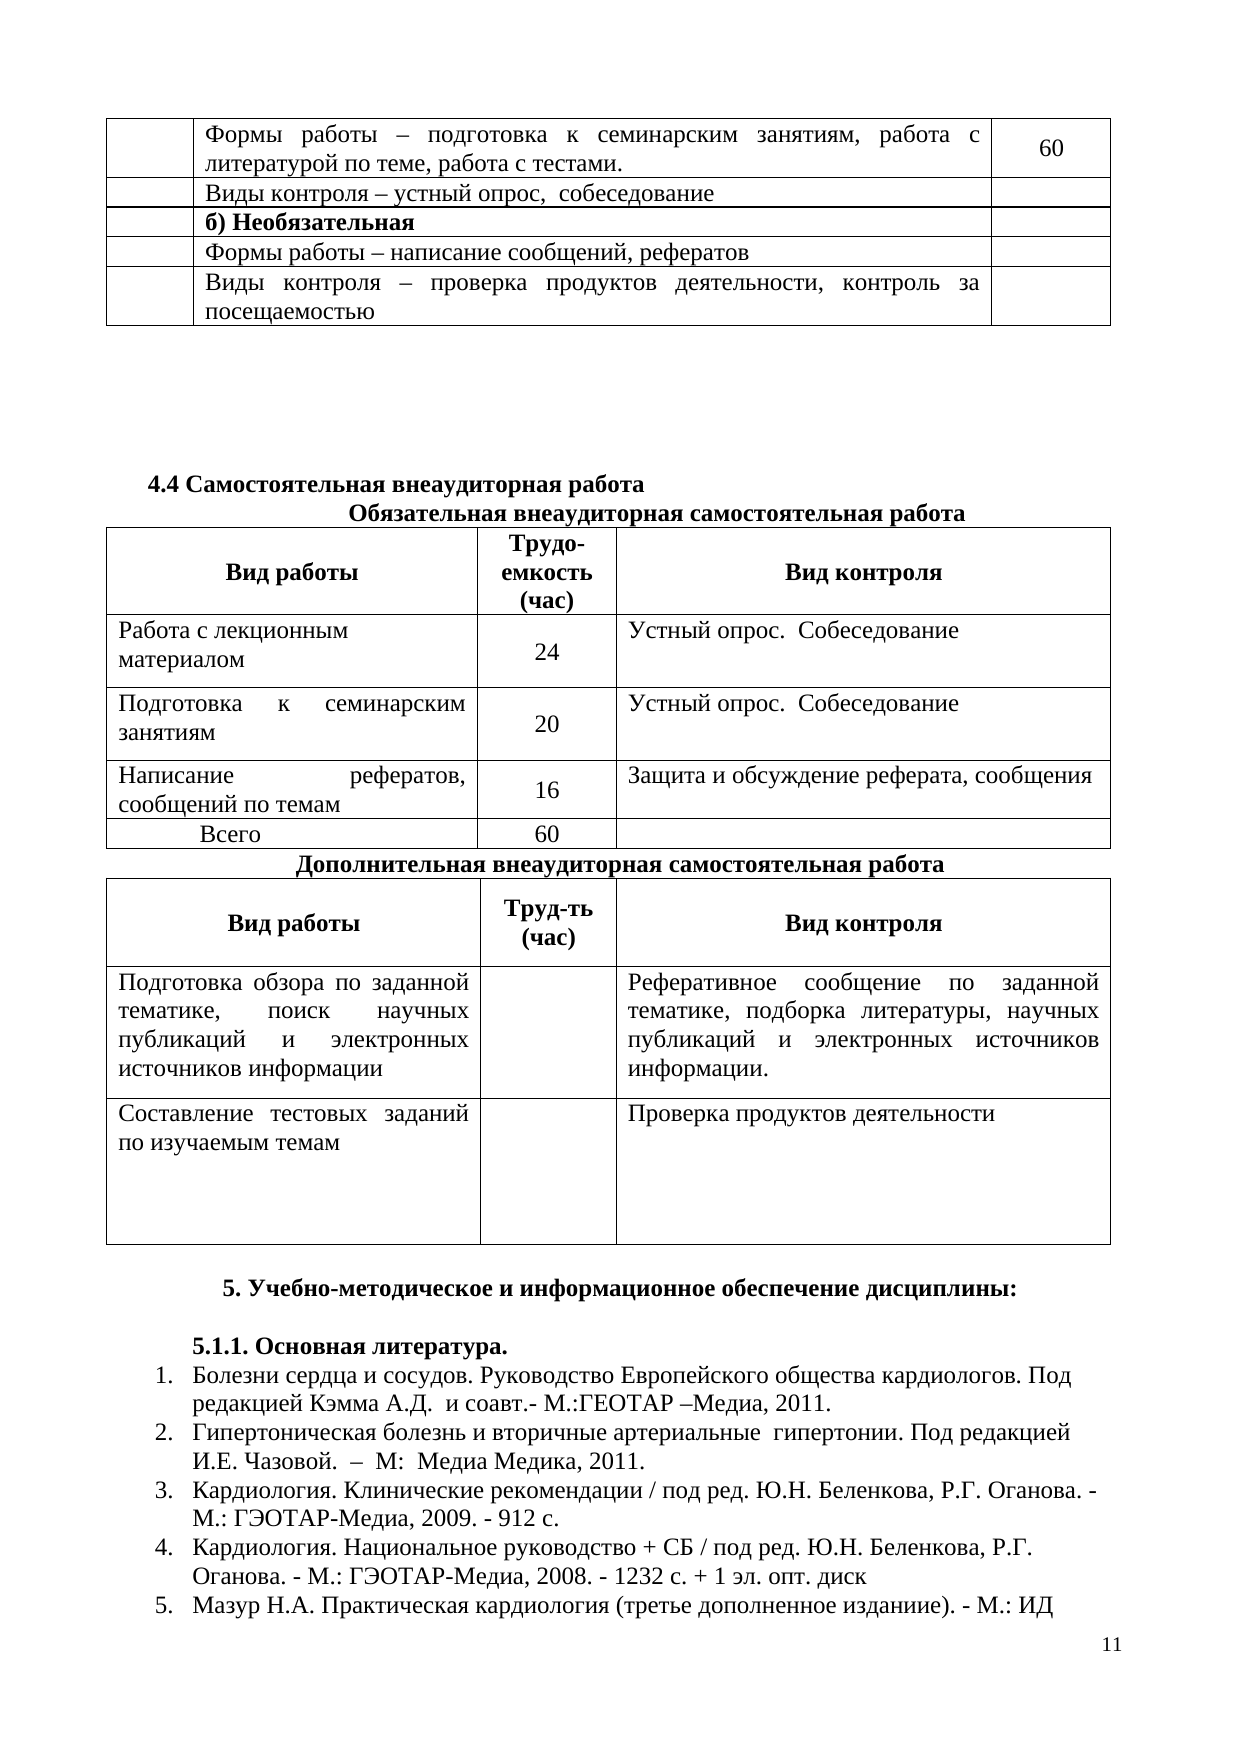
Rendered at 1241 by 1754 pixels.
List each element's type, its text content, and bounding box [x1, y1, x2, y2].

table_cell [107, 178, 193, 206]
text 4.4 Самостоятельная внеаудиторная работа [148, 469, 1122, 498]
table_cell 20 [478, 688, 616, 759]
table_cell Написание рефератов, сообщений по темам [107, 761, 477, 818]
table_cell [107, 237, 193, 266]
table_header Вид работы [107, 528, 477, 614]
text Обязательная внеаудиторная самостоятельная работа [118, 498, 1122, 527]
table_header Труд-ть (час) [481, 879, 616, 966]
table_cell Работа с лекционным материалом [107, 615, 477, 687]
table_cell [992, 178, 1110, 206]
text 5.1.1. Основная литература. [192, 1331, 1122, 1360]
table_cell Проверка продуктов деятельности [617, 1099, 1110, 1244]
table_header Трудо- емкость (час) [478, 528, 616, 614]
list Кардиология. Национальное руководство + СБ / под ред. Ю.Н. Беленкова, Р.Г. Оганова. - М.: ГЭОТАР-Медиа, 2008. - 1232 с. + 1 эл. опт. диск [154, 1532, 1122, 1590]
table_cell [992, 208, 1110, 236]
table_header Вид работы [107, 879, 480, 966]
table_cell [481, 1099, 616, 1244]
table_cell 24 [478, 615, 616, 687]
table_cell Виды контроля – устный опрос, собеседование [194, 178, 991, 206]
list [154, 1590, 1122, 1618]
table_cell [992, 267, 1110, 324]
table_header Вид контроля [617, 879, 1110, 966]
table_cell Защита и обсуждение реферата, сообщения [617, 761, 1110, 818]
table_cell Составление тестовых заданий по изучаемым темам [107, 1099, 480, 1244]
table_cell 60 [992, 119, 1110, 177]
table_cell Подготовка обзора по заданной тематике, поиск научных публикаций и электронных источников информации [107, 967, 480, 1097]
table_cell [107, 208, 193, 236]
table_cell Виды контроля – проверка продуктов деятельности, контроль за посещаемостью [194, 267, 991, 324]
table_cell [107, 119, 193, 177]
table_cell [992, 237, 1110, 266]
table_cell Устный опрос. Собеседование [617, 688, 1110, 759]
table_cell Формы работы – написание сообщений, рефератов [194, 237, 991, 266]
list Болезни сердца и сосудов. Руководство Европейского общества кардиологов. Под редакцией Кэмма А.Д. и соавт.- М.:ГЕОТАР –Медиа, 2011. [154, 1360, 1122, 1417]
table_cell Реферативное сообщение по заданной тематике, подборка литературы, научных публикаций и электронных источников информации. [617, 967, 1110, 1097]
table_cell б) Необязательная [194, 208, 991, 236]
table_cell Всего [107, 819, 477, 848]
table_cell Формы работы – подготовка к семинарским занятиям, работа с литературой по теме, работа с тестами. [194, 119, 991, 177]
table_cell [617, 819, 1110, 848]
text 5. Учебно-методическое и информационное обеспечение дисциплины: [118, 1273, 1122, 1302]
table_header Вид контроля [617, 528, 1110, 614]
table_cell Устный опрос. Собеседование [617, 615, 1110, 687]
list Гипертоническая болезнь и вторичные артериальные гипертонии. Под редакцией И.Е. Чазовой. – М: Медиа Медика, 2011. [154, 1417, 1122, 1475]
table_cell [481, 967, 616, 1097]
table_cell [107, 267, 193, 324]
table_cell 60 [478, 819, 616, 848]
table_cell 16 [478, 761, 616, 818]
table_cell Подготовка к семинарским занятиям [107, 688, 477, 759]
text Дополнительная внеаудиторная самостоятельная работа [118, 849, 1122, 878]
list Кардиология. Клинические рекомендации / под ред. Ю.Н. Беленкова, Р.Г. Оганова. - М.: ГЭОТАР-Медиа, 2009. - 912 с. [154, 1475, 1122, 1532]
